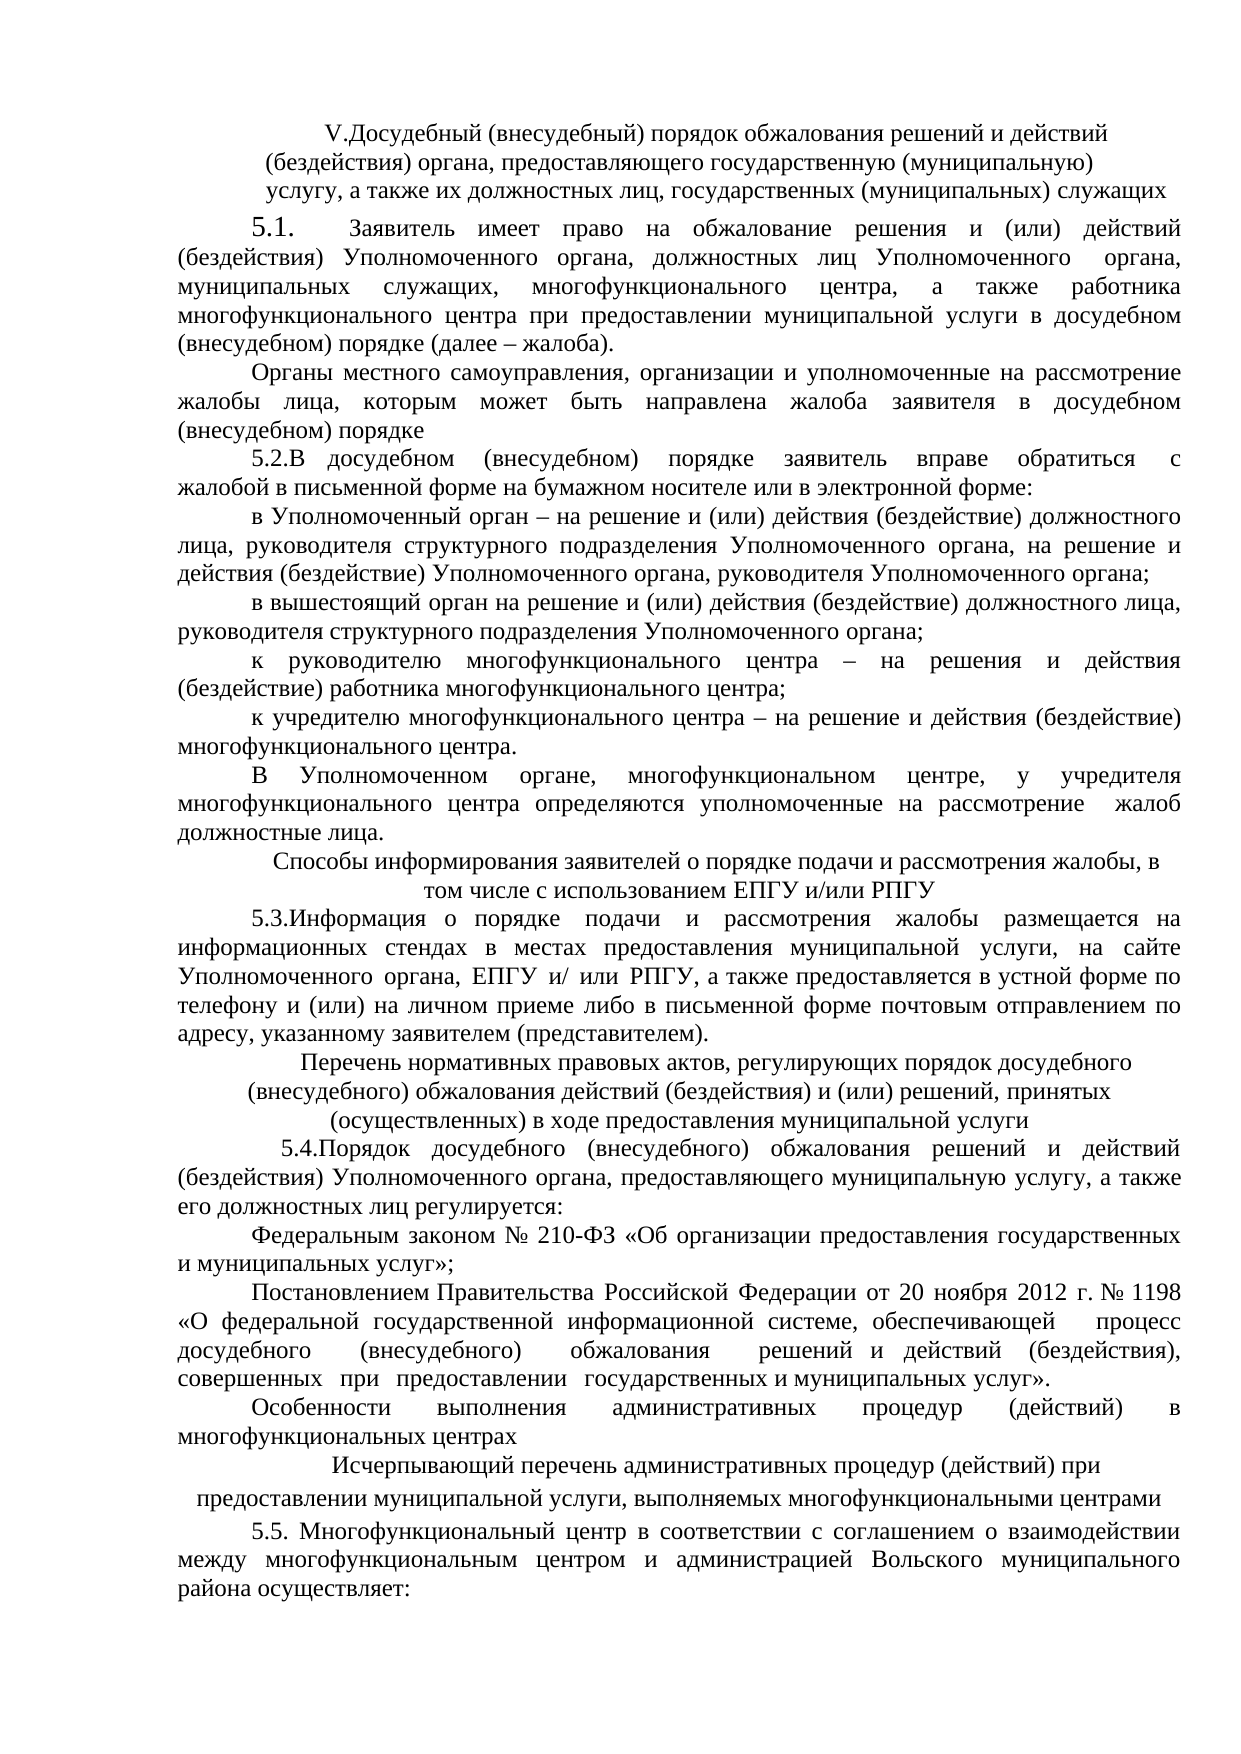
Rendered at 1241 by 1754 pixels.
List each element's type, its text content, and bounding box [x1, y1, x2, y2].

text 5.5. Многофункциональный центр в соответствии с соглашением о взаимодействии между многофункциональным центром и администрацией Вольского муниципального района осуществляет: [177, 1516, 1181, 1602]
text в Уполномоченный орган – на решение и (или) действия (бездействие) должностного лица, руководителя структурного подразделения Уполномоченного органа, на решение и действия (бездействие) Уполномоченного органа, руководителя Уполномоченного органа; [177, 501, 1181, 587]
text услугу, а также их должностных лиц, государственных (муниципальных) служащих [177, 176, 1181, 204]
text Федеральным законом № 210-ФЗ «Об организации предоставления государственных и муниципальных услуг»; [177, 1220, 1181, 1277]
text 5.4.Порядок досудебного (внесудебного) обжалования решений и действий (бездействия) Уполномоченного органа, предоставляющего муниципальную услугу, а также его должностных лиц регулируется: [177, 1133, 1181, 1220]
subtitle Способы информирования заявителей о порядке подачи и рассмотрения жалобы, в том числе с использованием ЕПГУ и/или РПГУ [177, 846, 1181, 903]
text 5.2.В досудебном (внесудебном) порядке заявитель вправе обратиться с жалобой в письменной форме на бумажном носителе или в электронной форме: [177, 443, 1181, 501]
text к руководителю многофункционального центра – на решения и действия (бездействие) работника многофункционального центра; [177, 645, 1181, 702]
text Постановлением Правительства Российской Федерации от 20 ноября 2012 г. № 1198 «О федеральной государственной информационной системе, обеспечивающей процесс досудебного (внесудебного) обжалования решений и действий (бездействия), совершенных при предоставлении государственных и муниципальных услуг». [177, 1277, 1181, 1392]
text Особенности выполнения административных процедур (действий) в многофункциональных центрах [177, 1392, 1181, 1450]
subtitle Органы местного самоуправления, организации и уполномоченные на рассмотрение жалобы лица, которым может быть направлена жалоба заявителя в досудебном (внесудебном) порядке [177, 357, 1181, 443]
text В Уполномоченном органе, многофункциональном центре, у учредителя многофункционального центра определяются уполномоченные на рассмотрение жалоб должностные лица. [177, 760, 1181, 846]
text в вышестоящий орган на решение и (или) действия (бездействие) должностного лица, руководителя структурного подразделения Уполномоченного органа; [177, 587, 1181, 645]
subtitle Перечень нормативных правовых актов, регулирующих порядок досудебного (внесудебного) обжалования действий (бездействия) и (или) решений, принятых (осуществленных) в ходе предоставления муниципальной услуги [177, 1047, 1181, 1133]
text к учредителю многофункционального центра – на решение и действия (бездействие) многофункционального центра. [177, 702, 1181, 760]
subtitle V.Досудебный (внесудебный) порядок обжалования решений и действий (бездействия) органа, предоставляющего государственную (муниципальную) [177, 118, 1181, 176]
list Заявитель имеет право на обжалование решения и (или) действий (бездействия) Уполномоченного органа, должностных лиц Уполномоченного органа, муниципальных служащих, многофункционального центра, а также работника многофункционального центра при предоставлении муниципальной услуги в досудебном (внесудебном) порядке (далее – жалоба). [177, 209, 1181, 357]
text 5.3.Информация о порядке подачи и рассмотрения жалобы размещается на информационных стендах в местах предоставления муниципальной услуги, на сайте Уполномоченного органа, ЕПГУ и/ или РПГУ, а также предоставляется в устной форме по телефону и (или) на личном приеме либо в письменной форме почтовым отправлением по адресу, указанному заявителем (представителем). [177, 903, 1181, 1047]
text Исчерпывающий перечень административных процедур (действий) при предоставлении муниципальной услуги, выполняемых многофункциональными центрами [177, 1450, 1181, 1511]
